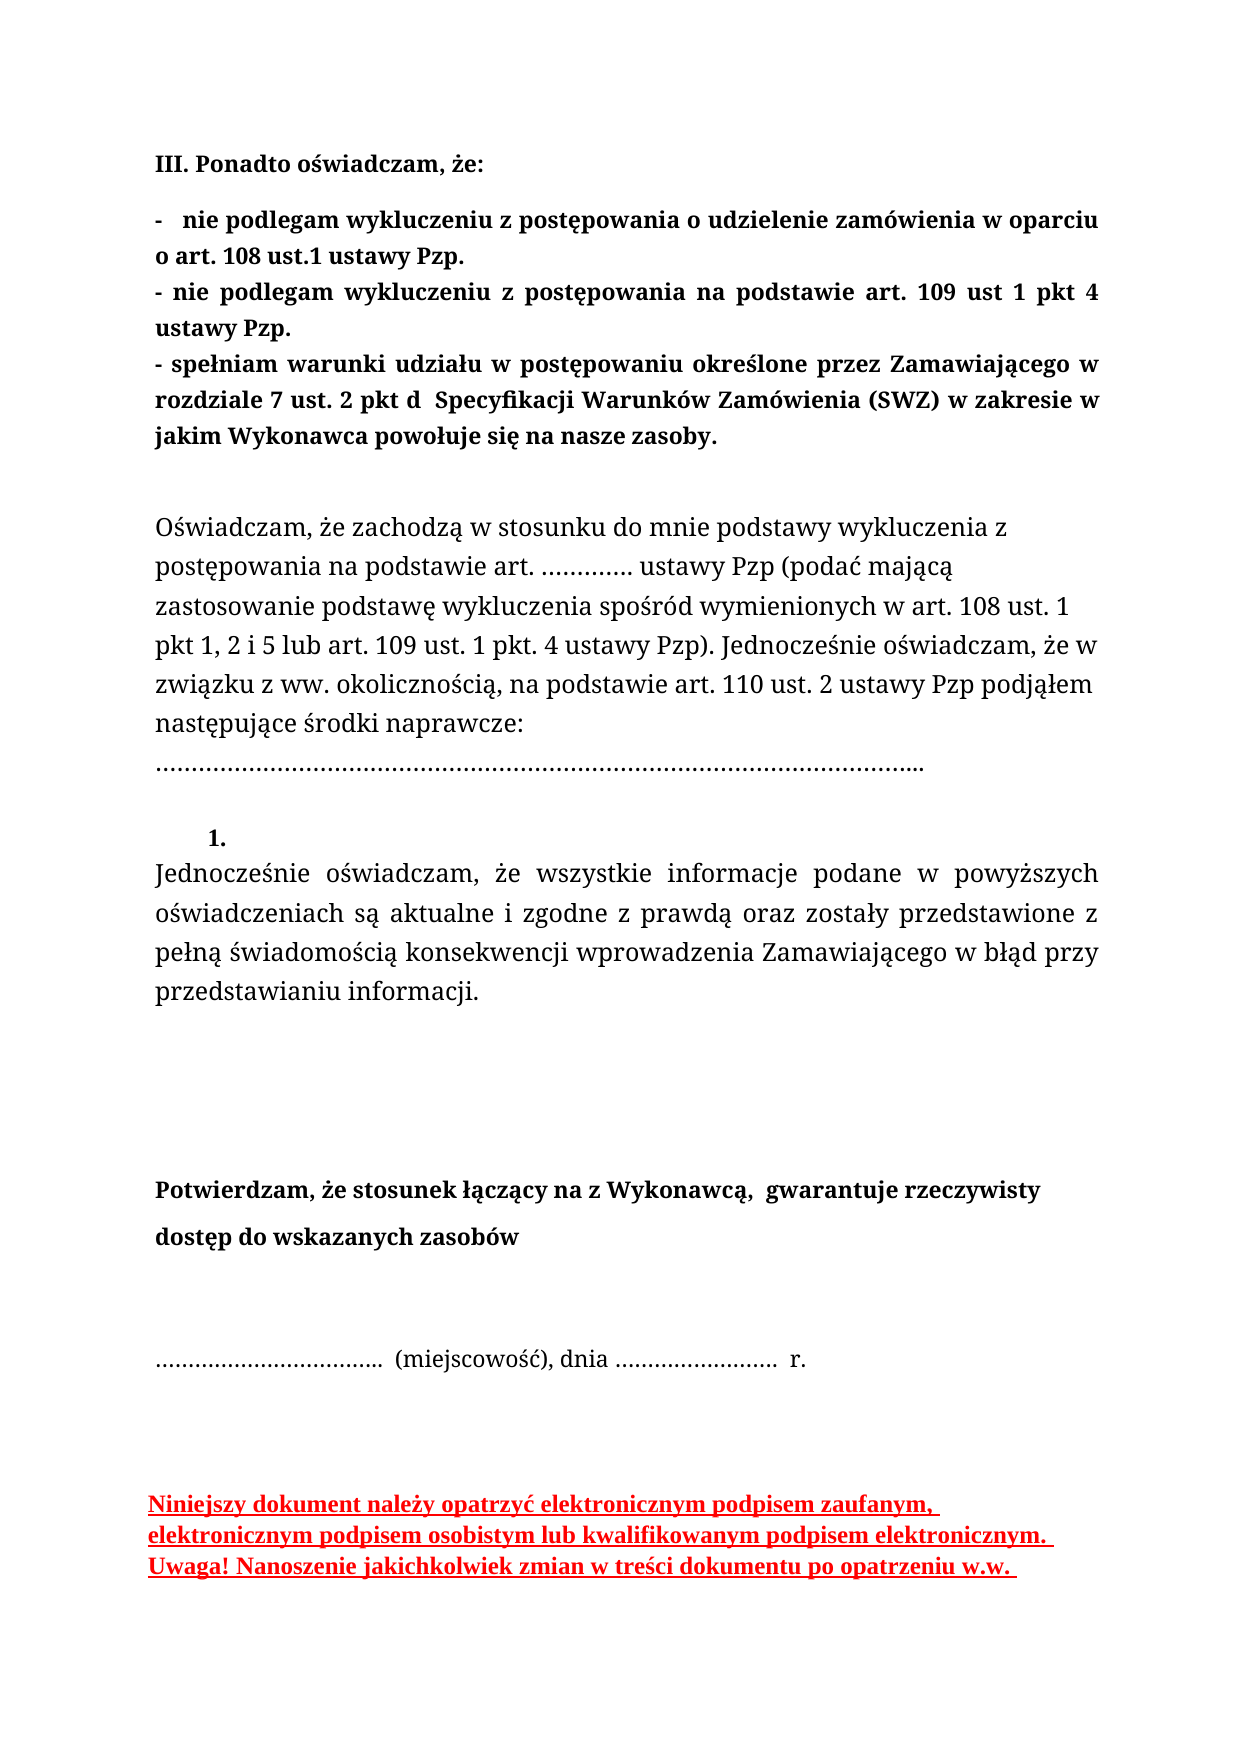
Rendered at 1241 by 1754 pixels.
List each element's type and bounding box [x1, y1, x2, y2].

table_cell [148, 148, 1107, 1430]
text [148, 1489, 1093, 1580]
